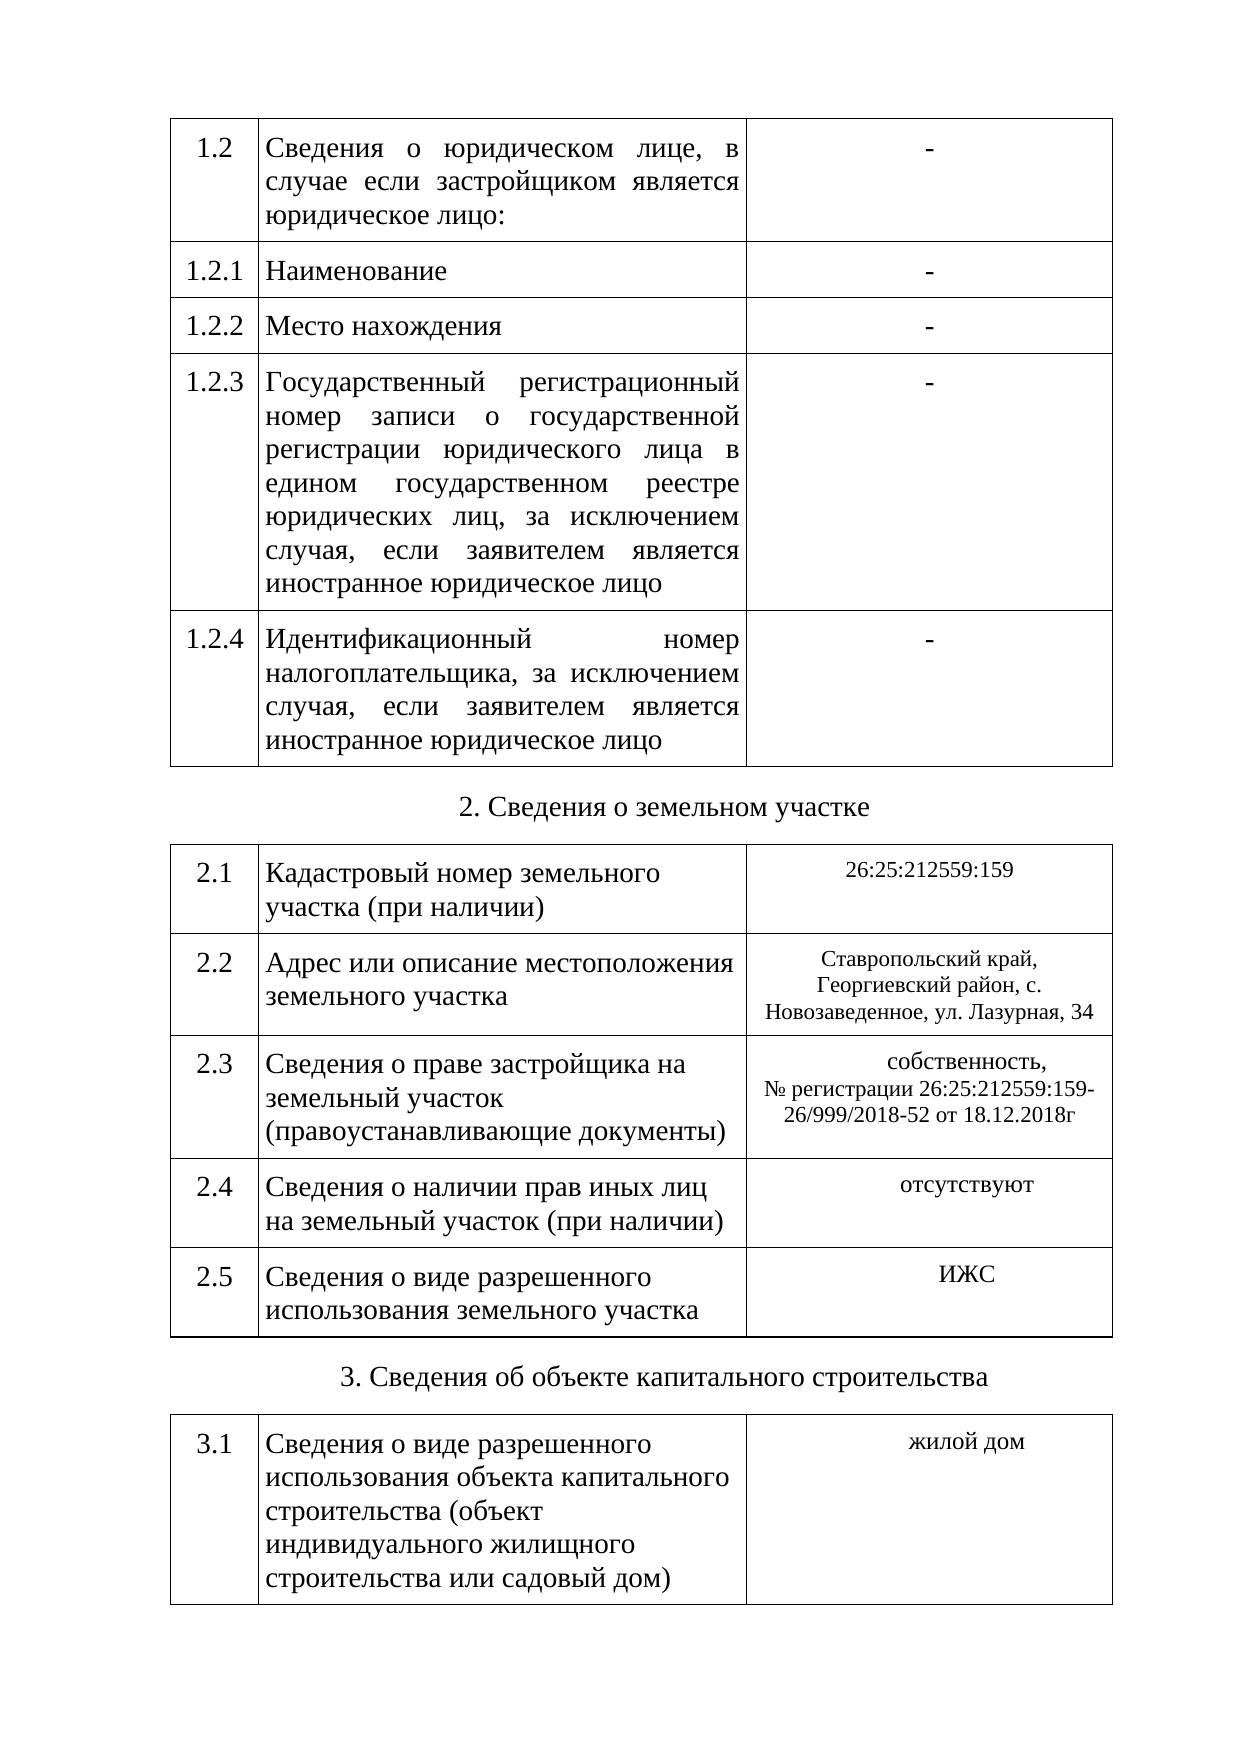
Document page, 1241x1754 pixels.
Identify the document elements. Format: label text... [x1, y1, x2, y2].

table_cell Место нахождения [259, 298, 746, 353]
table_cell 1.2.4 [171, 611, 258, 766]
table_cell ИЖС [747, 1248, 1112, 1336]
table_cell 1.2.2 [171, 298, 258, 353]
text 2. Сведения о земельном участке [177, 789, 1152, 822]
table_header Сведения о виде разрешенного использования объекта капитального строительства (объект индивидуального жилищного строительства или садовый дом) [259, 1415, 746, 1604]
table_header жилой дом [747, 1415, 1112, 1604]
table_cell 1.2.3 [171, 354, 258, 610]
table_cell Адрес или описание местоположения земельного участка [259, 934, 746, 1035]
table_cell Сведения о виде разрешенного использования земельного участка [259, 1248, 746, 1336]
table_cell Наименование [259, 242, 746, 297]
table_cell 2.4 [171, 1159, 258, 1247]
text 3. Сведения об объекте капитального строительства [177, 1359, 1152, 1392]
table_cell 2.5 [171, 1248, 258, 1336]
table_cell 1.2 [171, 119, 258, 241]
table_cell Сведения о юридическом лице, в случае если застройщиком является юридическое лицо: [259, 119, 746, 241]
table_cell 2.3 [171, 1036, 258, 1158]
table_cell Сведения о наличии прав иных лиц на земельный участок (при наличии) [259, 1159, 746, 1247]
table_cell собственность, № регистрации 26:25:212559:159-26/999/2018-52 от 18.12.2018г [747, 1036, 1112, 1158]
table_cell - [747, 119, 1112, 241]
table_cell - [747, 611, 1112, 766]
table_cell отсутствуют [747, 1159, 1112, 1247]
table_cell 2.2 [171, 934, 258, 1035]
table_header 2.1 [171, 845, 258, 933]
table_cell Сведения о праве застройщика на земельный участок (правоустанавливающие документы) [259, 1036, 746, 1158]
table_cell - [747, 242, 1112, 297]
table_cell - [747, 354, 1112, 610]
table_cell 1.2.1 [171, 242, 258, 297]
table_cell Ставропольский край, Георгиевский район, с. Новозаведенное, ул. Лазурная, 34 [747, 934, 1112, 1035]
table_cell Идентификационный номер налогоплательщика, за исключением случая, если заявителем является иностранное юридическое лицо [259, 611, 746, 766]
table_header 3.1 [171, 1415, 258, 1604]
table_header 26:25:212559:159 [747, 845, 1112, 933]
table_cell - [747, 298, 1112, 353]
table_cell Государственный регистрационный номер записи о государственной регистрации юридического лица в едином государственном реестре юридических лиц, за исключением случая, если заявителем является иностранное юридическое лицо [259, 354, 746, 610]
table_header Кадастровый номер земельного участка (при наличии) [259, 845, 746, 933]
